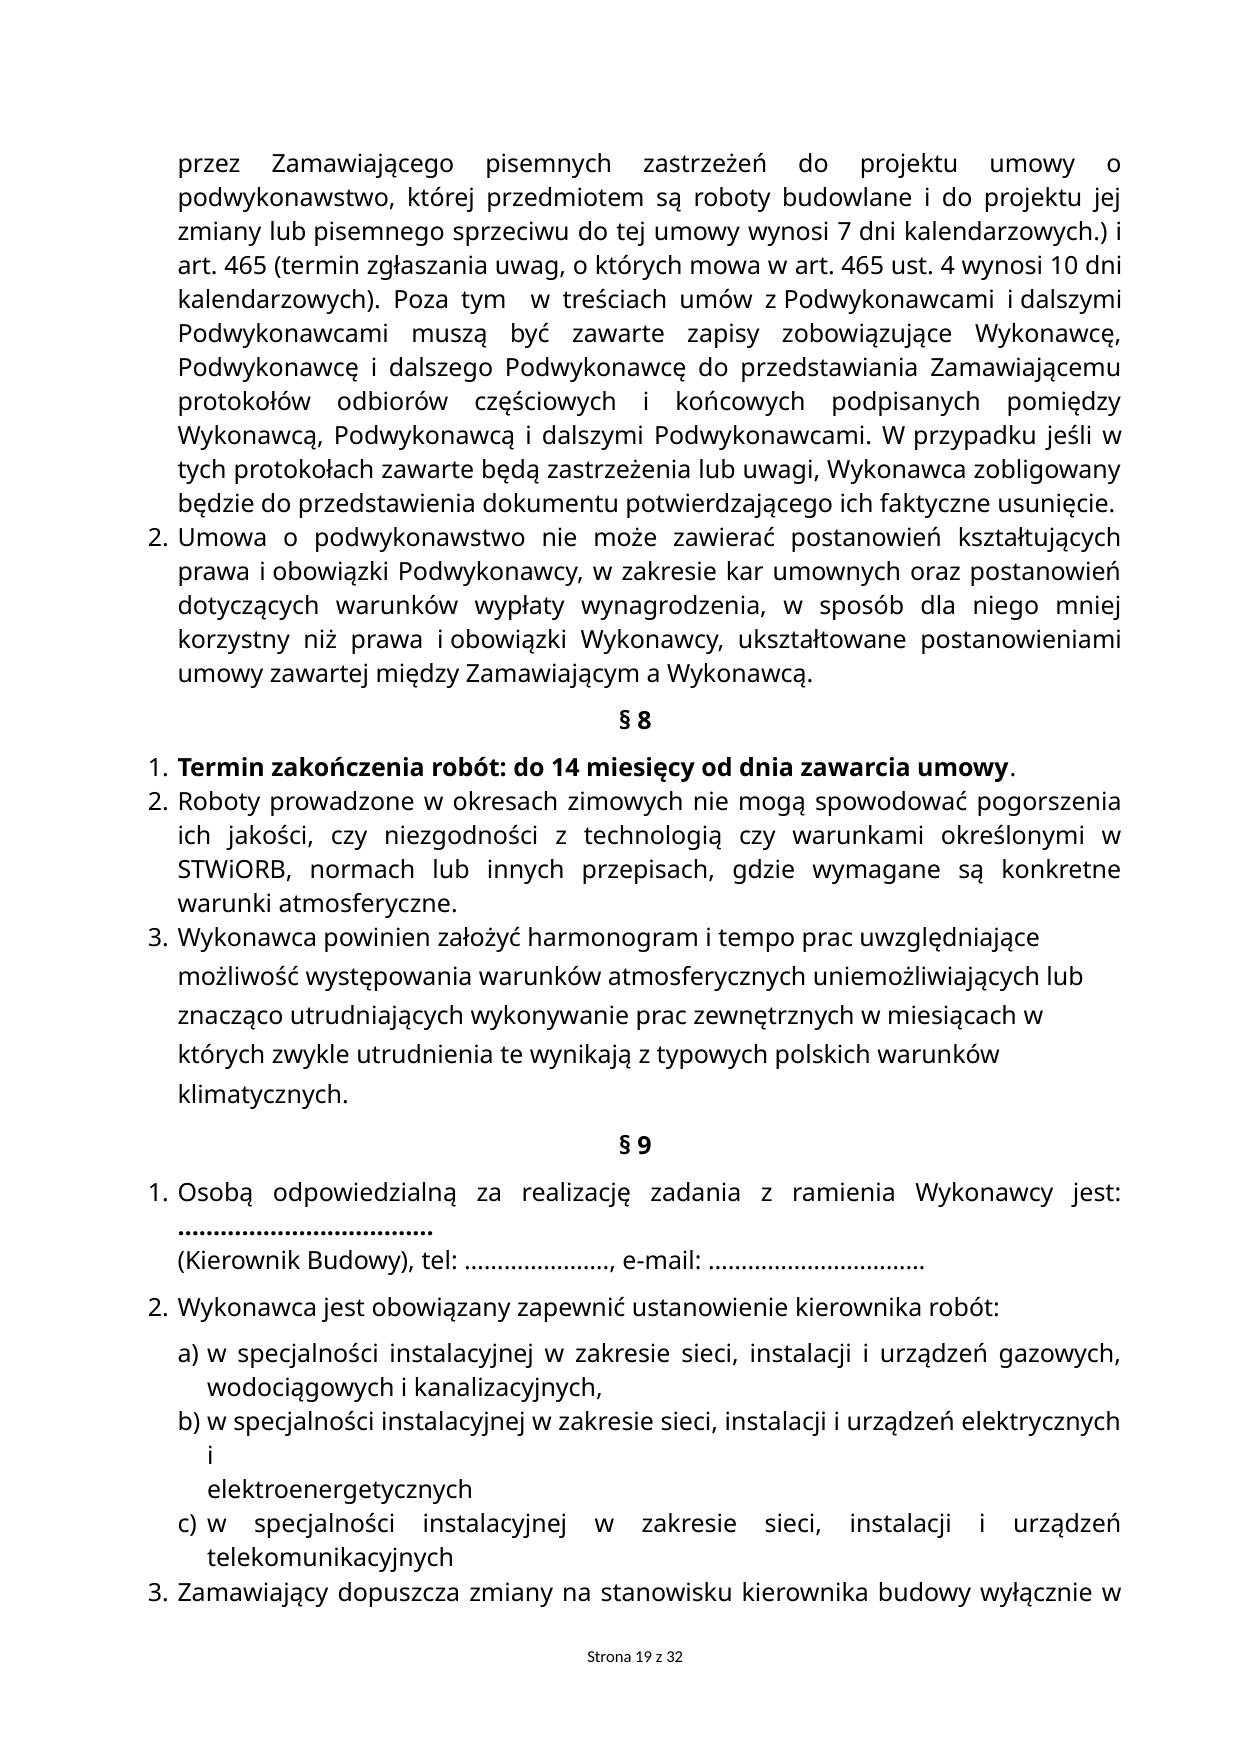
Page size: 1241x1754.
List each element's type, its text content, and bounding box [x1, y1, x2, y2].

list w specjalności instalacyjnej w zakresie sieci, instalacji i urządzeń elektrycznych i elektroenergetycznych [177, 1404, 1122, 1506]
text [177, 145, 1122, 520]
list Roboty prowadzone w okresach zimowych nie mogą spowodować pogorszenia ich jakości, czy niezgodności z technologią czy warunkami określonymi w STWiORB, normach lub innych przepisach, gdzie wymagane są konkretne warunki atmosferyczne. [148, 783, 1122, 919]
text § 9 [148, 1128, 1122, 1162]
list Osobą odpowiedzialną za realizację zadania z ramienia Wykonawcy jest: ……………………………… (Kierownik Budowy), tel: …………………., e-mail: …………………………… [148, 1174, 1122, 1277]
list Umowa o podwykonawstwo nie może zawierać postanowień kształtujących prawa i obowiązki Podwykonawcy, w zakresie kar umownych oraz postanowień dotyczących warunków wypłaty wynagrodzenia, w sposób dla niego mniej korzystny niż prawa i obowiązki Wykonawcy, ukształtowane postanowieniami umowy zawartej między Zamawiającym a Wykonawcą. [148, 520, 1122, 690]
list Wykonawca powinien założyć harmonogram i tempo prac uwzględniające możliwość występowania warunków atmosferycznych uniemożliwiających lub znacząco utrudniających wykonywanie prac zewnętrznych w miesiącach w których zwykle utrudnienia te wynikają z typowych polskich warunków klimatycznych. [148, 919, 1122, 1110]
list w specjalności instalacyjnej w zakresie sieci, instalacji i urządzeń gazowych, wodociągowych i kanalizacyjnych, [177, 1336, 1122, 1404]
list w specjalności instalacyjnej w zakresie sieci, instalacji i urządzeń telekomunikacyjnych [177, 1506, 1122, 1574]
list Termin zakończenia robót: do 14 miesięcy od dnia zawarcia umowy. [148, 749, 1122, 783]
list Wykonawca jest obowiązany zapewnić ustanowienie kierownika robót: [148, 1289, 1122, 1323]
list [148, 1574, 1122, 1608]
text § 8 [148, 703, 1122, 737]
